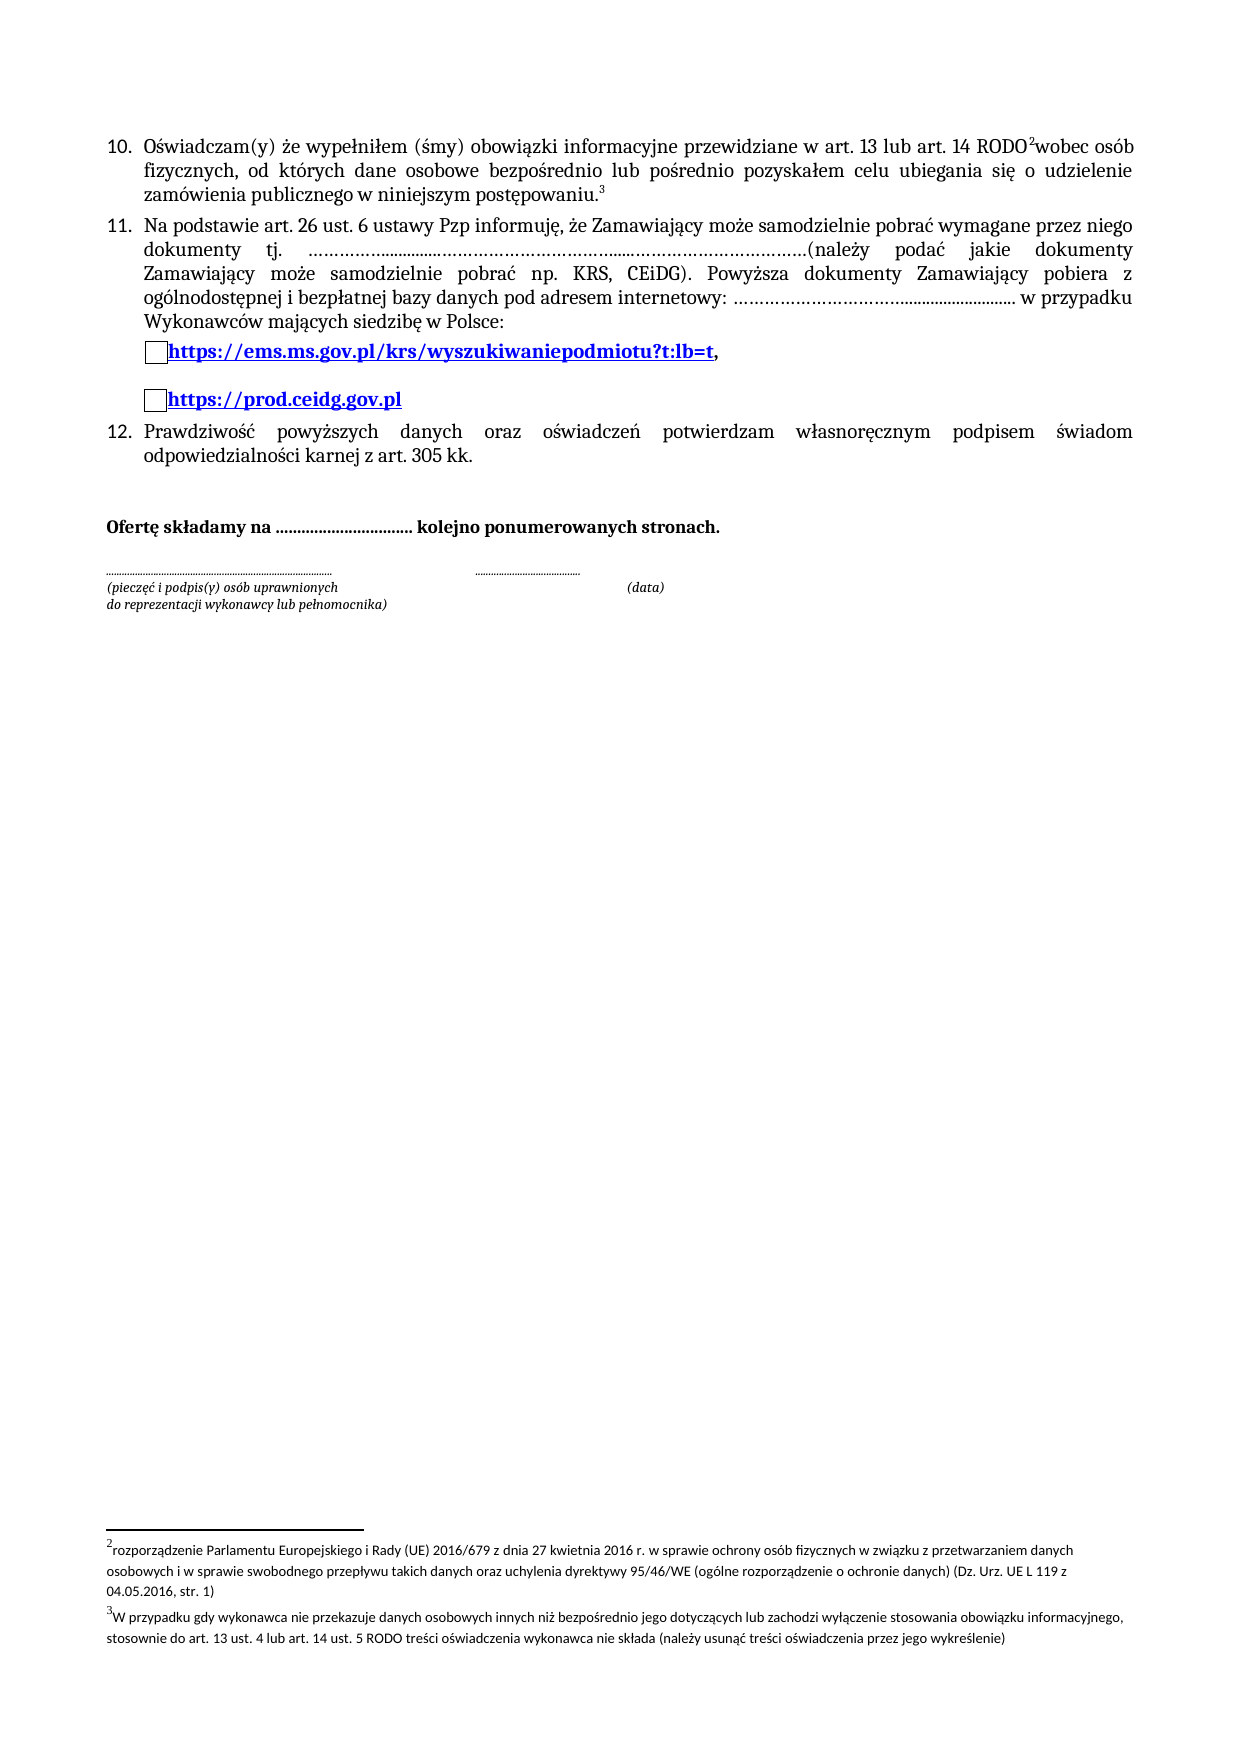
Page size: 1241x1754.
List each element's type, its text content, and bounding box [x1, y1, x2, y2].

text ...................................................................................... ........................................ [106, 562, 1134, 579]
text https://ems.ms.gov.pl/krs/wyszukiwaniepodmiotu?t:lb=t, [144, 340, 1134, 364]
text Ofertę składamy na ................................ kolejno ponumerowanych stronach. [106, 517, 1134, 538]
list Na podstawie art. 26 ust. 6 ustawy Pzp informuję, że Zamawiający może samodzielnie pobrać wymagane przez niego dokumenty tj. …………….............…………………………….....……………………………(należy podać jakie dokumenty Zamawiający może samodzielnie pobrać np. KRS, CEiDG). Powyższa dokumenty Zamawiający pobiera z ogólnodostępnej i bezpłatnej bazy danych pod adresem internetowy: …………………………….......................... w przypadku Wykonawców mających siedzibę w Polsce: [106, 212, 1134, 334]
text https://prod.ceidg.gov.pl [143, 388, 1134, 412]
text (pieczęć i podpis(y) osób uprawnionych (data) do reprezentacji wykonawcy lub pełnomocnika) [106, 579, 1134, 613]
list Prawdziwość powyższych danych oraz oświadczeń potwierdzam własnoręcznym podpisem świadom odpowiedzialności karnej z art. 305 kk. [106, 418, 1134, 467]
list Oświadczam(y) że wypełniłem (śmy) obowiązki informacyjne przewidziane w art. 13 lub art. 14 RODOwobec osób fizycznych, od których dane osobowe bezpośrednio lub pośrednio pozyskałem celu ubiegania się o udzielenie zamówienia publicznego w niniejszym postępowaniu. [106, 133, 1134, 206]
